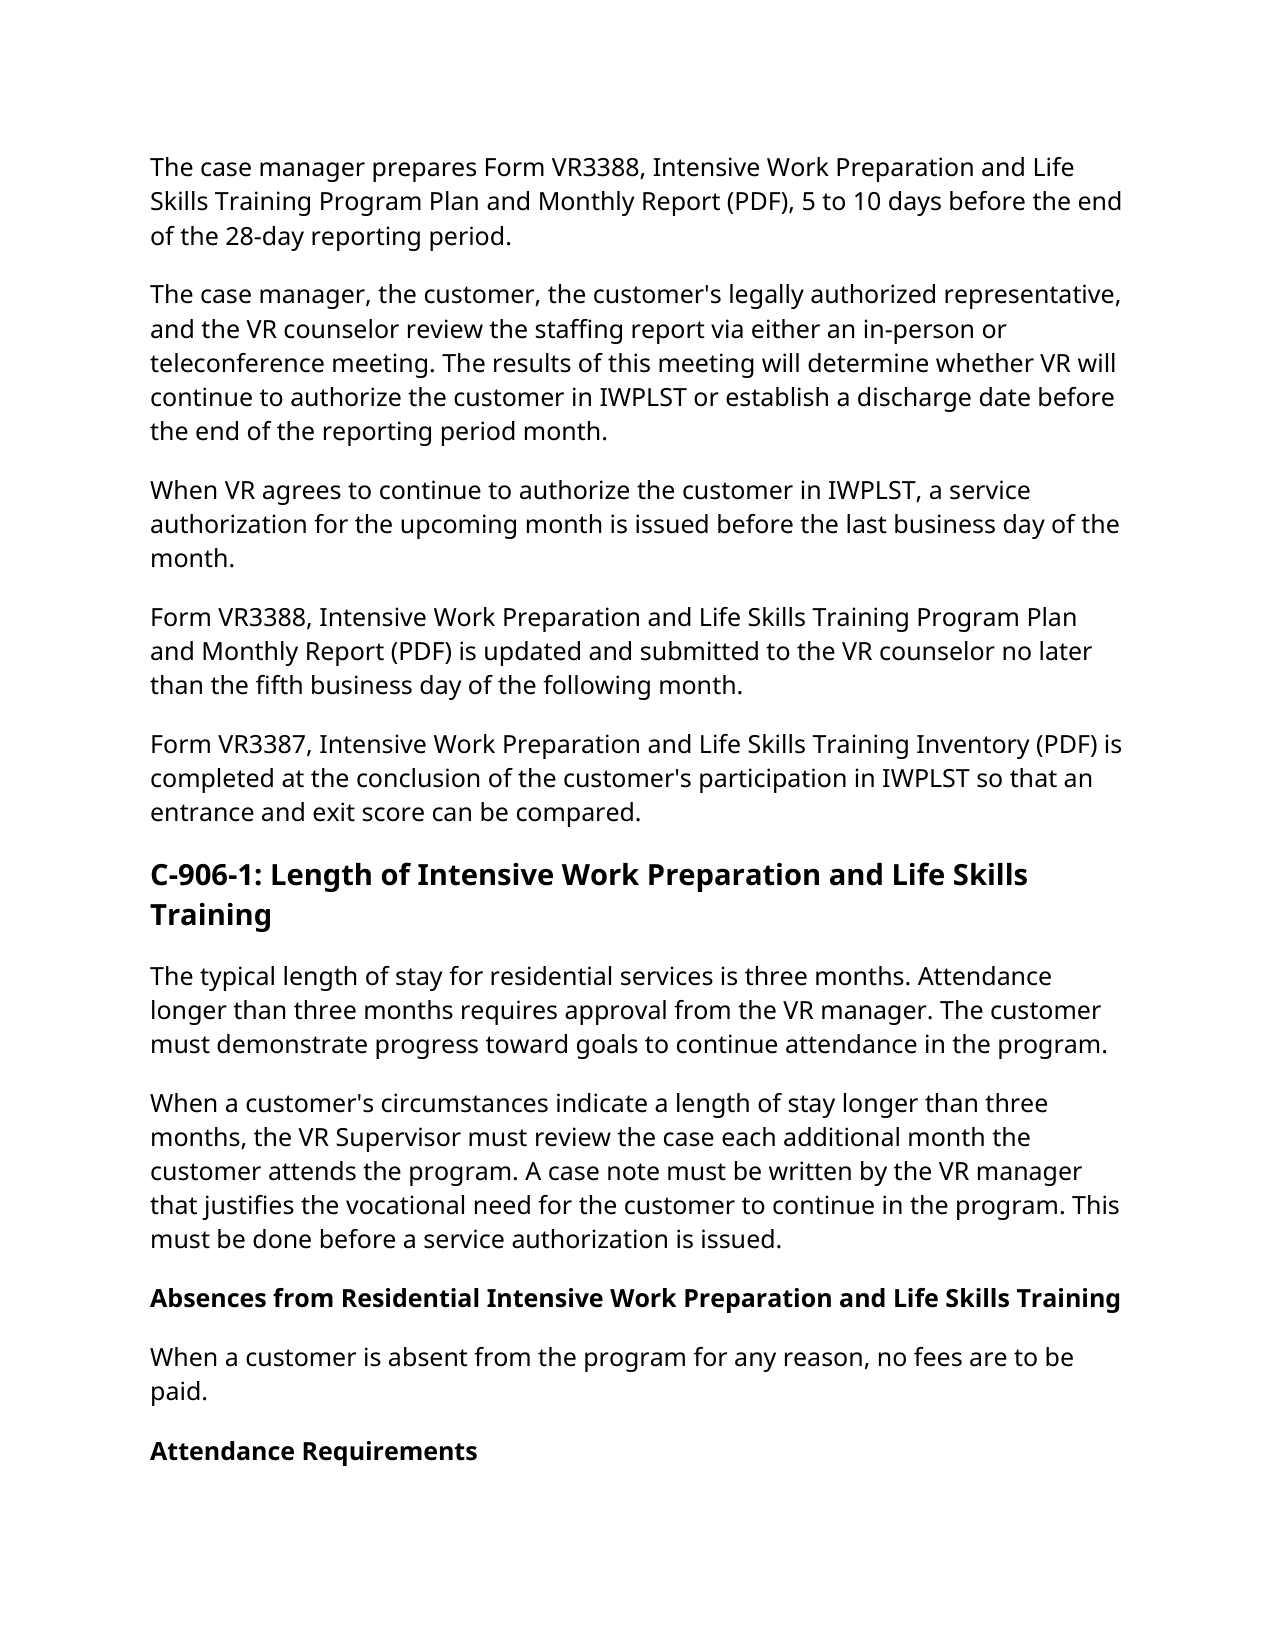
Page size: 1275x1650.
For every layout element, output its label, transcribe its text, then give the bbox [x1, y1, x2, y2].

text The case manager, the customer, the customer's legally authorized representative, and the VR counselor review the staffing report via either an in-person or teleconference meeting. The results of this meeting will determine whether VR will continue to authorize the customer in IWPLST or establish a discharge date before the end of the reporting period month. [150, 277, 1125, 447]
subtitle C-906-1: Length of Intensive Work Preparation and Life Skills Training [150, 854, 1125, 933]
text The case manager prepares Form VR3388, Intensive Work Preparation and Life Skills Training Program Plan and Monthly Report (PDF), 5 to 10 days before the end of the 28-day reporting period. [150, 150, 1125, 252]
text Form VR3387, Intensive Work Preparation and Life Skills Training Inventory (PDF) is completed at the conclusion of the customer's participation in IWPLST so that an entrance and exit score can be compared. [150, 727, 1125, 829]
text The typical length of stay for residential services is three months. Attendance longer than three months requires approval from the VR manager. The customer must demonstrate progress toward goals to continue attendance in the program. [150, 958, 1125, 1061]
subtitle Absences from Residential Intensive Work Preparation and Life Skills Training [150, 1281, 1125, 1315]
text When VR agrees to continue to authorize the customer in IWPLST, a service authorization for the upcoming month is issued before the last business day of the month. [150, 472, 1125, 575]
text When a customer's circumstances indicate a length of stay longer than three months, the VR Supervisor must review the case each additional month the customer attends the program. A case note must be written by the VR manager that justifies the vocational need for the customer to continue in the program. This must be done before a service authorization is issued. [150, 1086, 1125, 1256]
text When a customer is absent from the program for any reason, no fees are to be paid. [150, 1340, 1125, 1408]
subtitle Attendance Requirements [150, 1433, 1125, 1467]
text Form VR3388, Intensive Work Preparation and Life Skills Training Program Plan and Monthly Report (PDF) is updated and submitted to the VR counselor no later than the fifth business day of the following month. [150, 600, 1125, 702]
